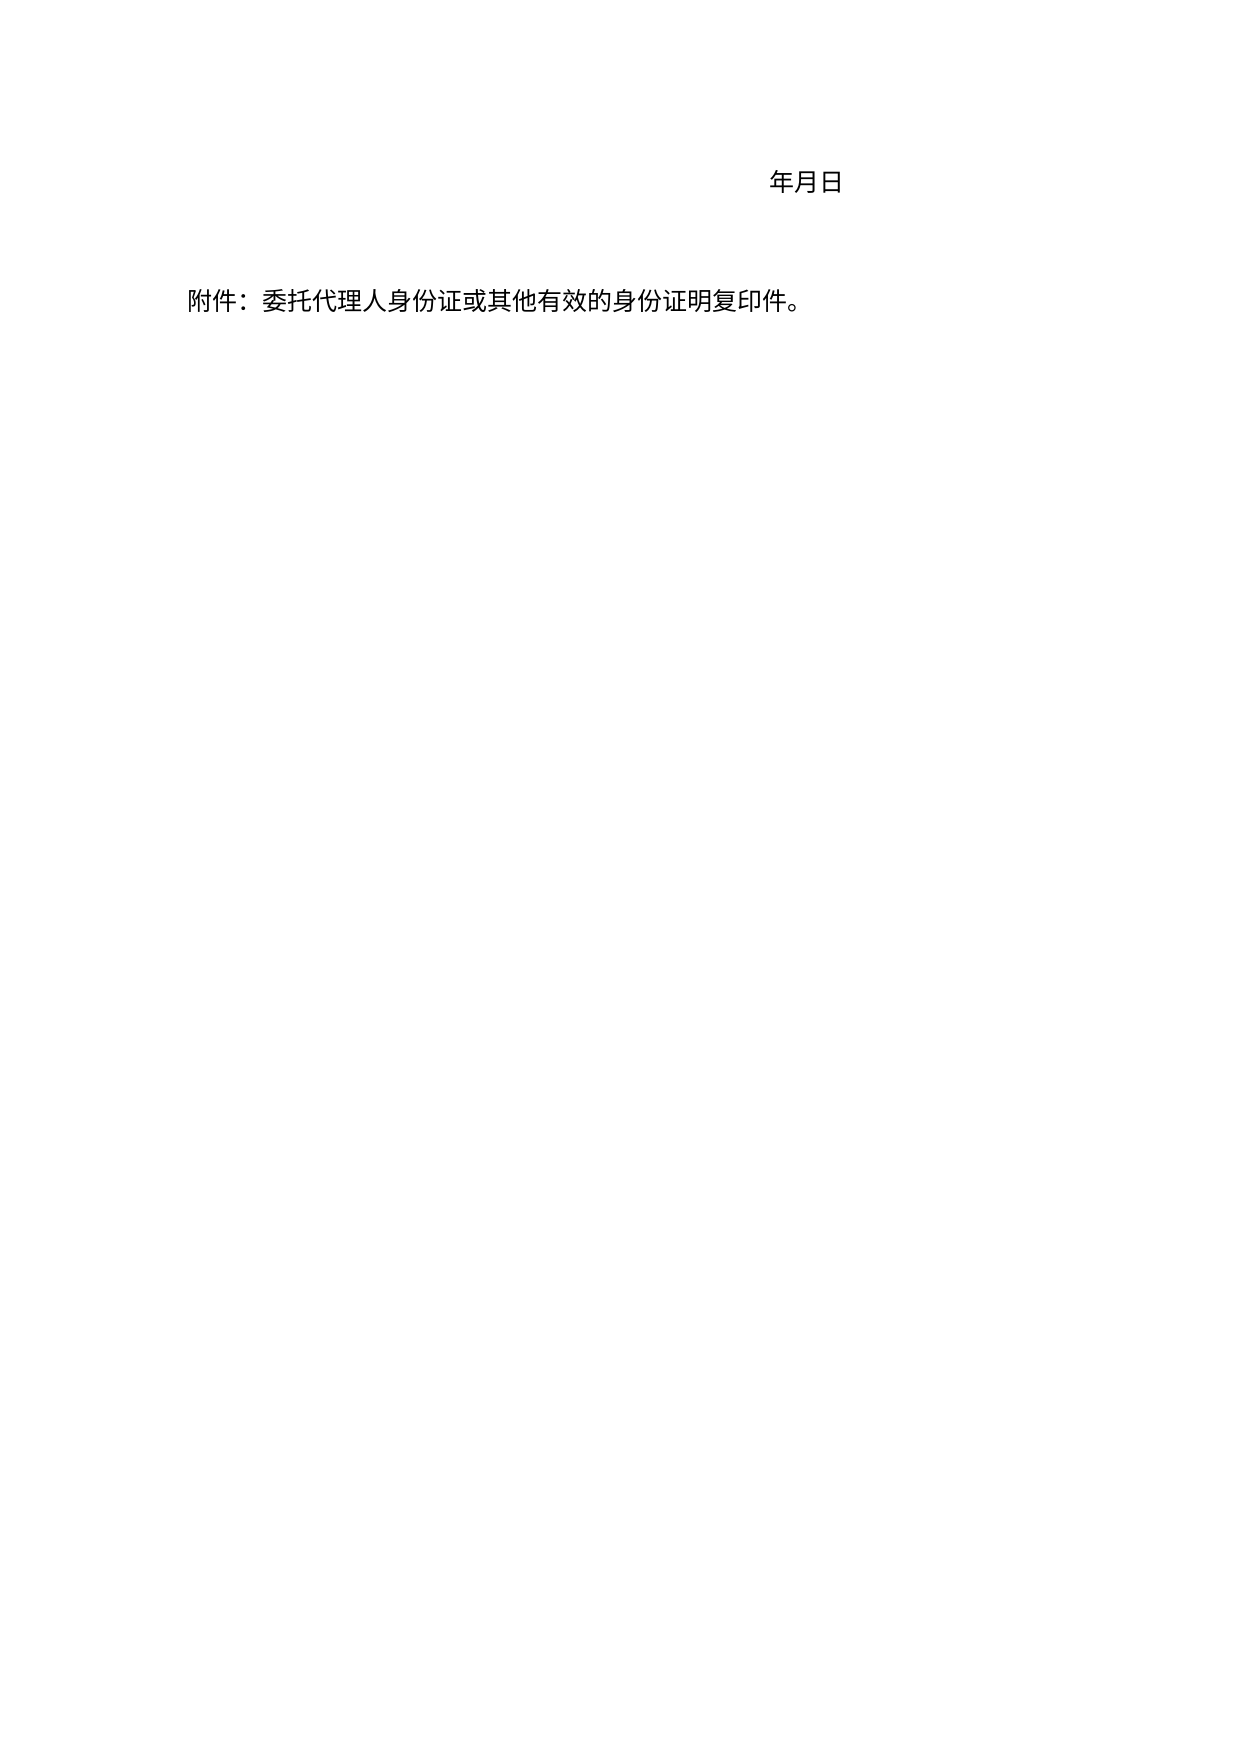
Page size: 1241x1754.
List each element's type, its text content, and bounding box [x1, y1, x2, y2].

text 年月日 [542, 162, 1053, 198]
text 附件：委托代理人身份证或其他有效的身份证明复印件。 [187, 267, 1053, 332]
